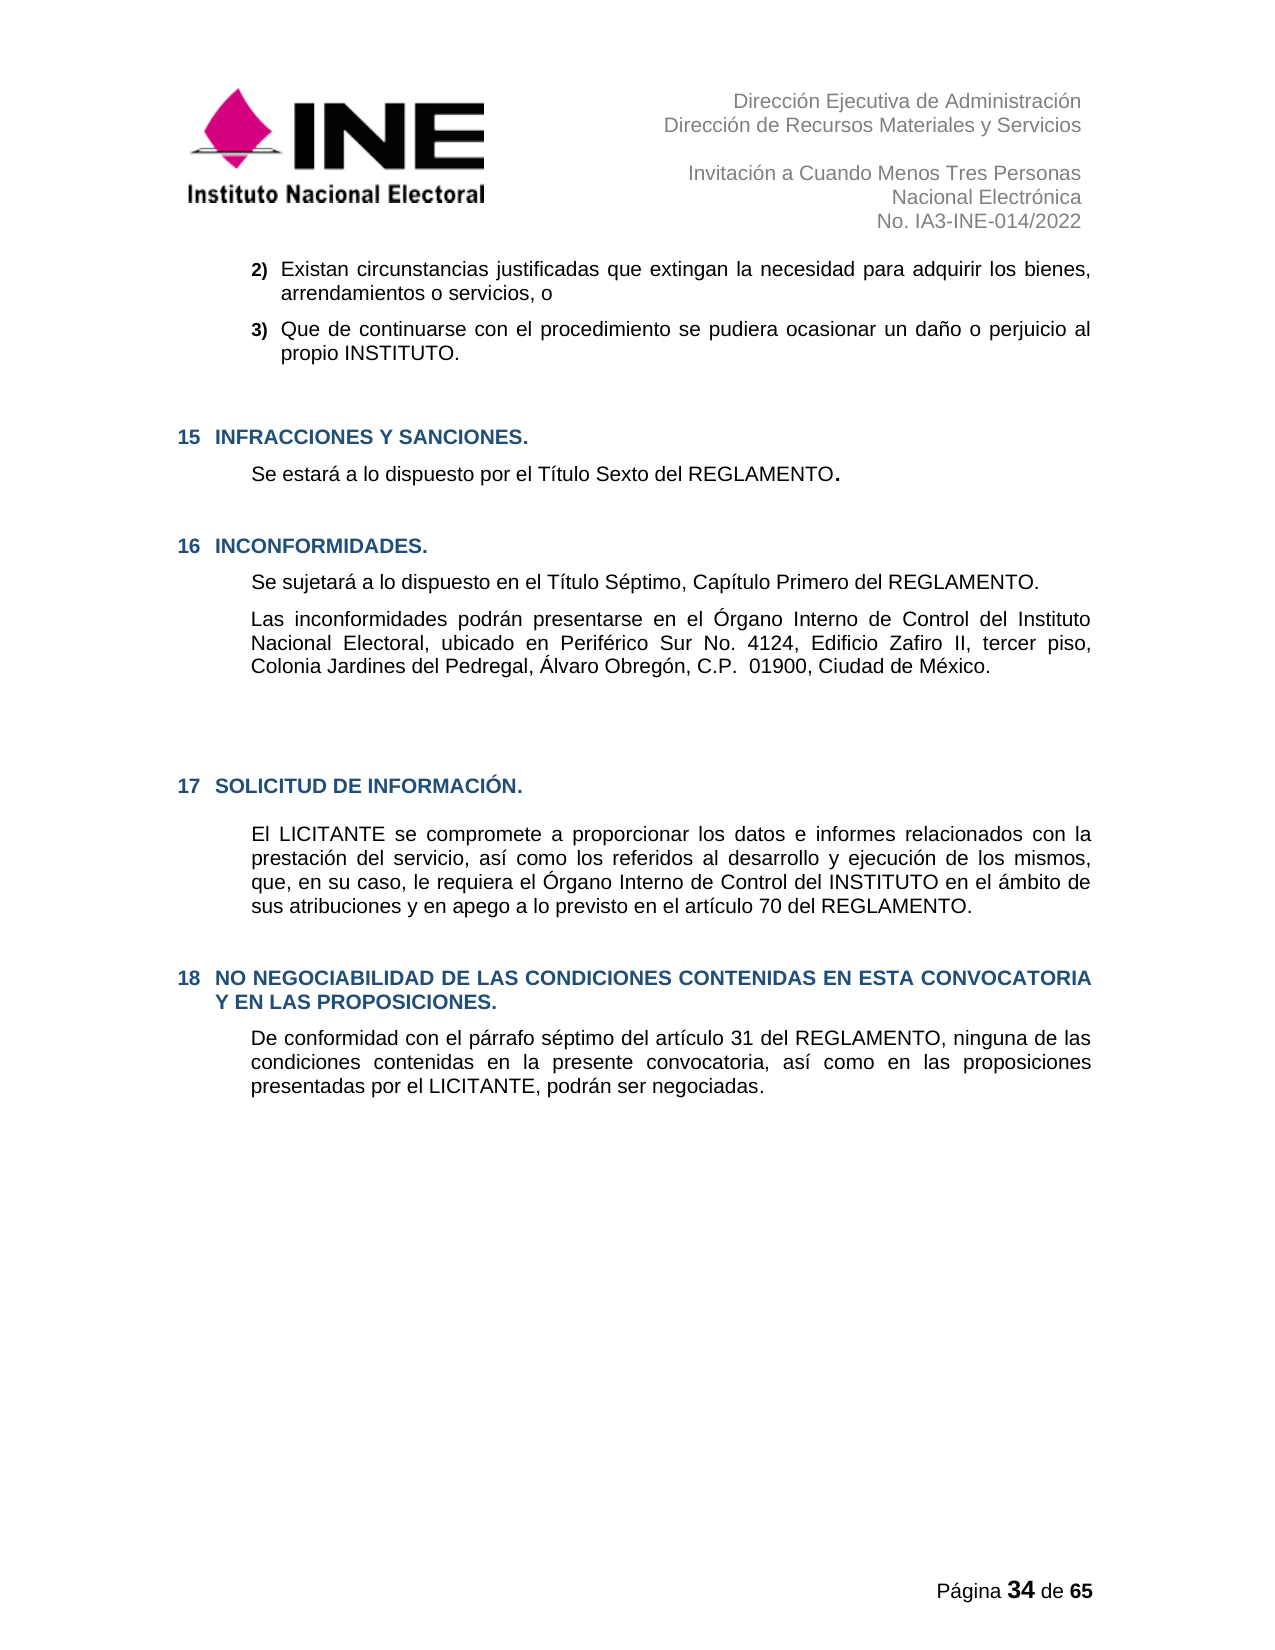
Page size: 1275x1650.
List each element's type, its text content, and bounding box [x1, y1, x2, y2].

subtitle SOLICITUD DE INFORMACIÓN. [177, 774, 1092, 798]
text Se sujetará a lo dispuesto en el Título Séptimo, Capítulo Primero del REGLAMENTO. [251, 570, 1092, 594]
text El LICITANTE se compromete a proporcionar los datos e informes relacionados con la prestación del servicio, así como los referidos al desarrollo y ejecución de los mismos, que, en su caso, le requiera el Órgano Interno de Control del INSTITUTO en el ámbito de sus atribuciones y en apego a lo previsto en el artículo 70 del REGLAMENTO. [251, 822, 1092, 918]
text Las inconformidades podrán presentarse en el Órgano Interno de Control del Instituto Nacional Electoral, ubicado en Periférico Sur No. 4124, Edificio Zafiro II, tercer piso, Colonia Jardines del Pedregal, Álvaro Obregón, C.P. 01900, Ciudad de México. [251, 606, 1092, 678]
list Existan circunstancias justificadas que extingan la necesidad para adquirir los bienes, arrendamientos o servicios, o [251, 256, 1092, 304]
subtitle INCONFORMIDADES. [177, 533, 1092, 557]
text Se estará a lo dispuesto por el Título Sexto del REGLAMENTO. [251, 462, 1092, 486]
subtitle INFRACCIONES Y SANCIONES. [177, 425, 1092, 449]
subtitle NO NEGOCIABILIDAD DE LAS CONDICIONES CONTENIDAS EN ESTA CONVOCATORIA Y EN LAS PROPOSICIONES. [177, 966, 1092, 1014]
text De conformidad con el párrafo séptimo del artículo 31 del REGLAMENTO, ninguna de las condiciones contenidas en la presente convocatoria, así como en las proposiciones presentadas por el LICITANTE, podrán ser negociadas. [251, 1026, 1092, 1098]
picture [188, 88, 484, 203]
list Que de continuarse con el procedimiento se pudiera ocasionar un daño o perjuicio al propio INSTITUTO. [251, 317, 1092, 365]
